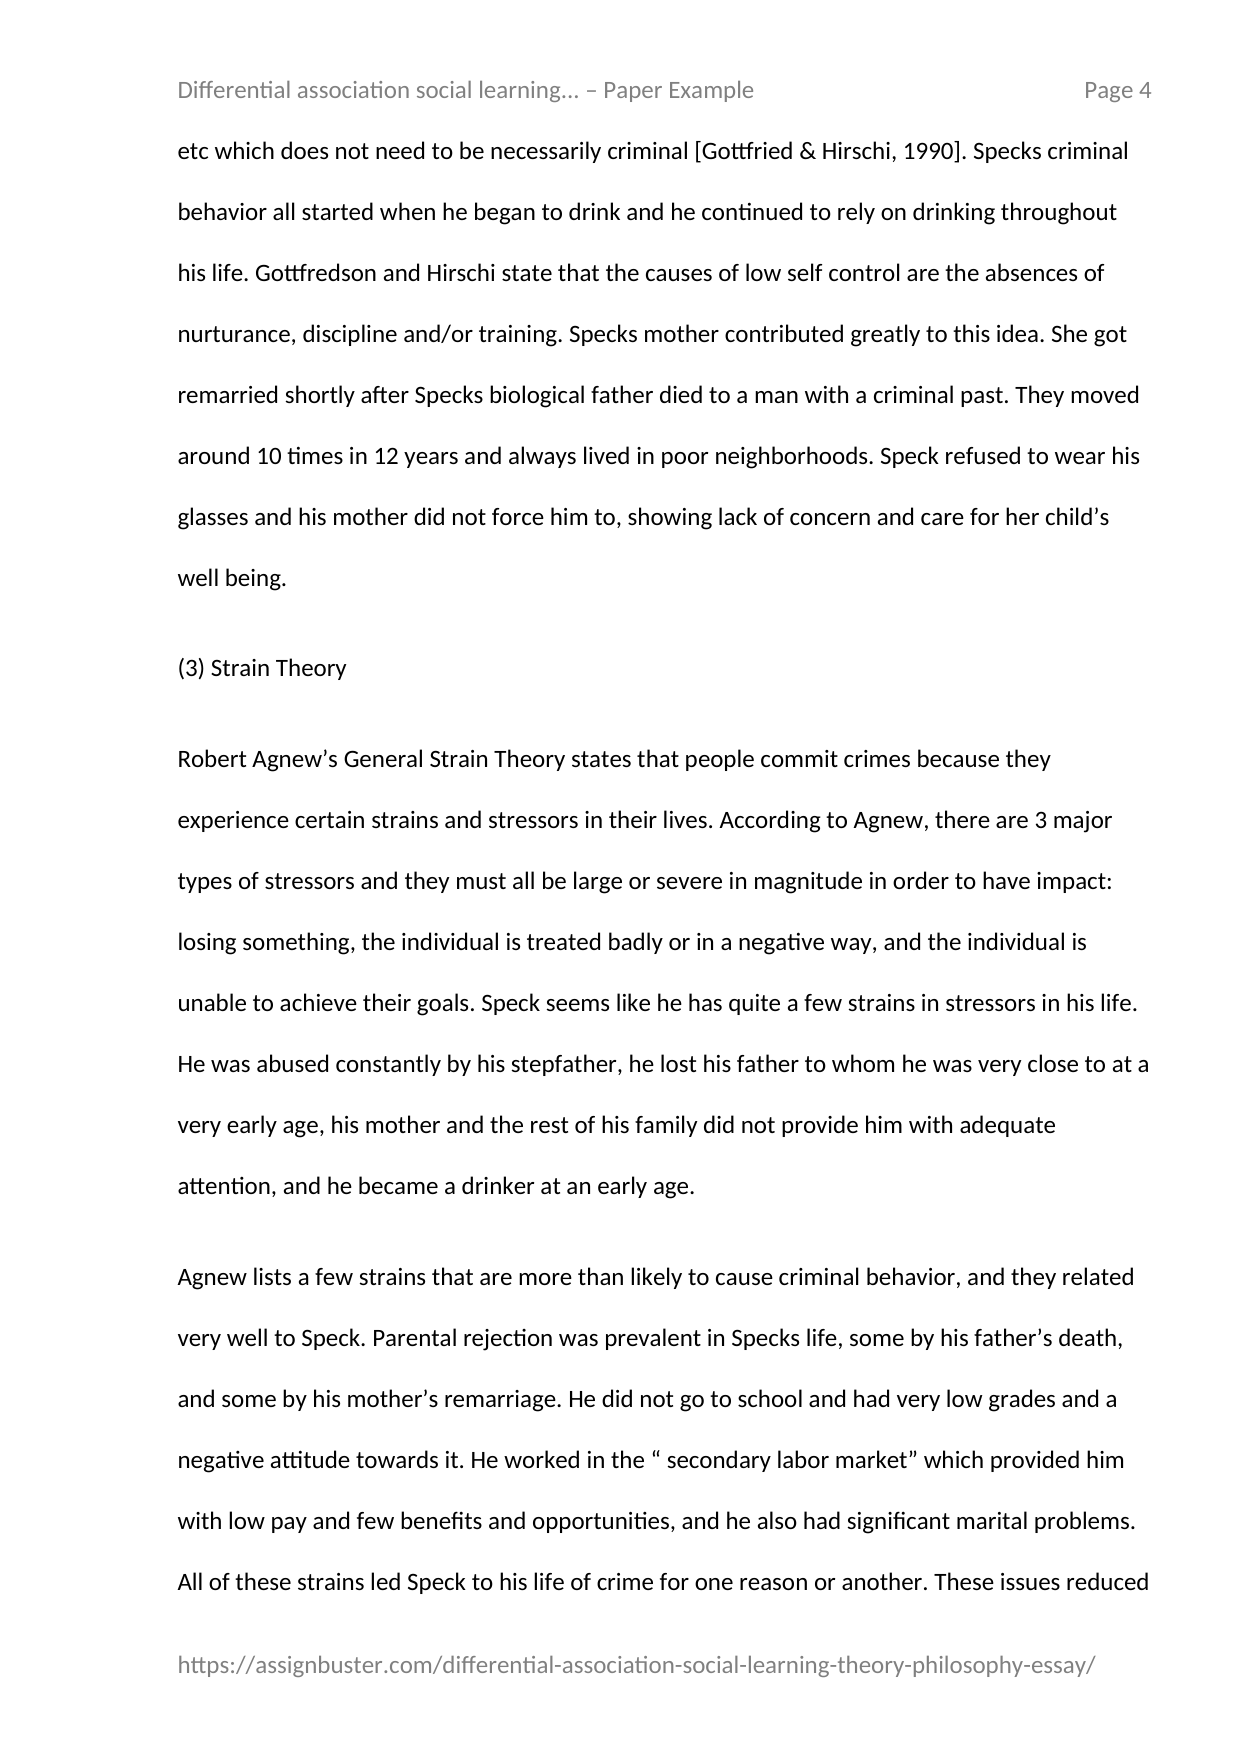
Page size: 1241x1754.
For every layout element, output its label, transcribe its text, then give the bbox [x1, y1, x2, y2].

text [177, 1261, 1152, 1597]
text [177, 135, 1152, 593]
text Robert Agnew’s General Strain Theory states that people commit crimes because they experience certain strains and stressors in their lives. According to Agnew, there are 3 major types of stressors and they must all be large or severe in magnitude in order to have impact: losing something, the individual is treated badly or in a negative way, and the individual is unable to achieve their goals. Speck seems like he has quite a few strains in stressors in his life. He was abused constantly by his stepfather, he lost his father to whom he was very close to at a very early age, his mother and the rest of his family did not provide him with adequate attention, and he became a drinker at an early age. [177, 743, 1152, 1201]
text (3) Strain Theory [177, 653, 1152, 683]
